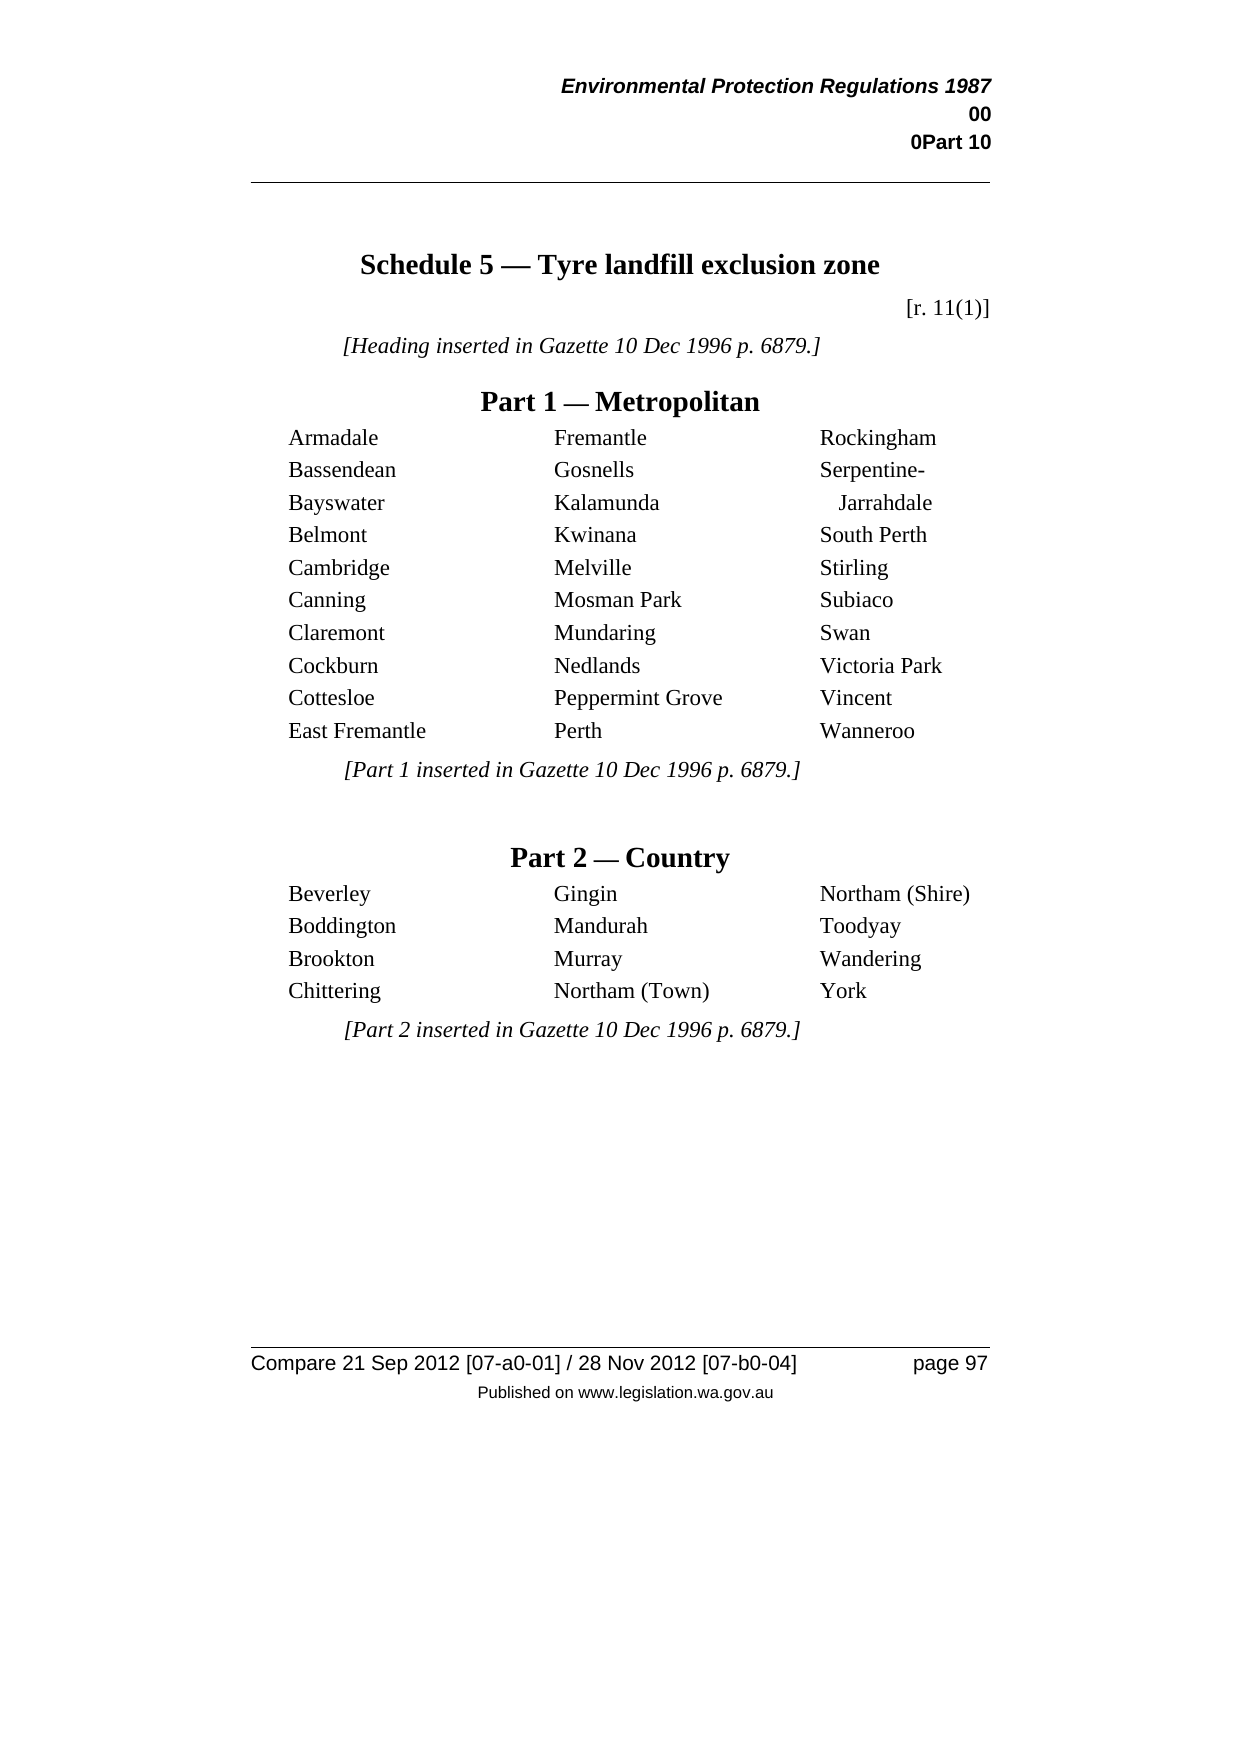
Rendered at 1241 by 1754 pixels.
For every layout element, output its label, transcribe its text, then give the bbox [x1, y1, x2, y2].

text [Part 1 inserted in Gazette 10 Dec 1996 p. 6879.] [251, 756, 990, 782]
table_header Gingin Mandurah Northam (Town) [516, 873, 782, 1004]
subtitle Part 2 — Country [251, 840, 990, 873]
text [Part 2 inserted in Gazette 10 Dec 1996 p. 6879.] [251, 1016, 990, 1043]
subtitle [Heading inserted in Gazette 10 Dec 1996 p. 6879.] [251, 332, 990, 359]
table_header Armadale Bassendean Bayswater Canning Cockburn Cottesloe [251, 417, 516, 743]
table_header Northam (Shire) Toodyay Wandering [782, 873, 1018, 1004]
table_header Rockingham Serpentine- Jarrahdale Subiaco Swan Victoria Park Vincent Wanneroo [782, 417, 1004, 743]
text [r. 11(1)] [251, 293, 990, 320]
table_header Fremantle Gosnells Kalamunda Kwinana Melville Mundaring Nedlands Peppermint Grove [516, 417, 782, 743]
subtitle Part 1 — Metropolitan [251, 384, 990, 417]
subtitle Schedule 5 — landfill exclusion zone [251, 247, 990, 281]
table_header Beverley Boddington Brookton Chittering [251, 873, 516, 1004]
